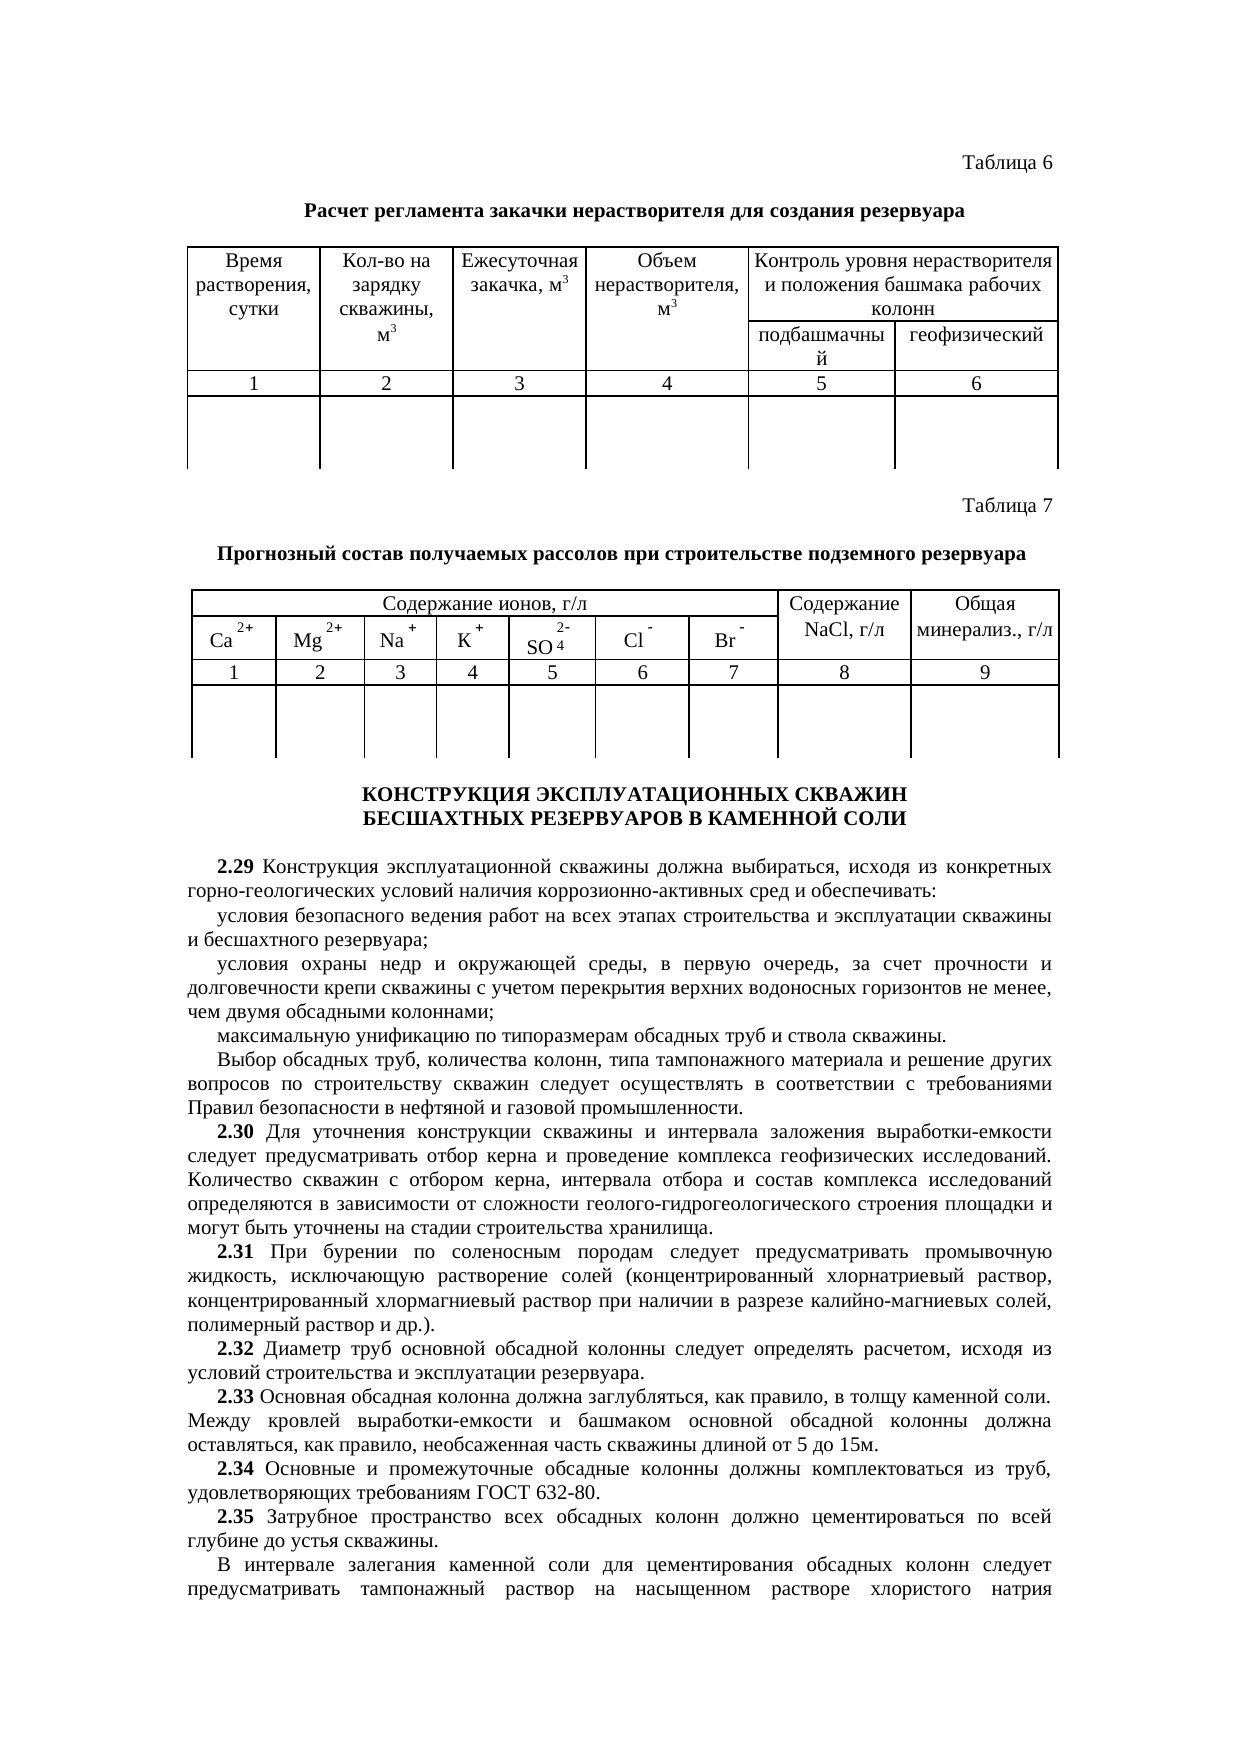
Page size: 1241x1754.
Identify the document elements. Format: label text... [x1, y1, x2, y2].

table_cell NaCl, г/л [779, 615, 910, 659]
table_cell [587, 320, 748, 370]
table_cell К [437, 617, 508, 659]
table_cell 4 [437, 660, 508, 684]
table_cell 3 [365, 660, 436, 684]
table_cell Mg [277, 617, 364, 659]
table_cell 2 [277, 660, 364, 684]
text 2.34 Основные и промежуточные обсадные колонны должны комплектоваться из труб, удовлетворяющих требованиям ГОСТ 632-80. [187, 1456, 1053, 1504]
text условия охраны недр и окружающей среды, в первую очередь, за счет прочности и долговечности крепи скважины с учетом перекрытия верхних водоносных горизонтов не менее, чем двумя обсадными колоннами; [187, 951, 1053, 1023]
table_cell минерализ., г/л [912, 615, 1058, 659]
table_cell геофизический [896, 322, 1057, 370]
table_cell [193, 686, 275, 758]
table_cell [321, 397, 452, 469]
table_cell [510, 686, 595, 758]
text Выбор обсадных труб, количества колонн, типа тампонажного материала и решение других вопросов по строительству скважин следует осуществлять в соответствии с требованиями Правил безопасности в нефтяной и газовой промышленности. [187, 1047, 1053, 1119]
table_cell [277, 686, 364, 758]
text 2.29 Конструкция эксплуатационной скважины должна выбираться, исходя из конкретных горно-геологических условий наличия коррозионно-активных сред и обеспечивать: [187, 854, 1053, 902]
table_cell Сl [596, 617, 688, 659]
table_cell 5 [749, 371, 894, 395]
text условия безопасного ведения работ на всех этапах строительства и эксплуатации скважины и бесшахтного резервуара; [187, 902, 1053, 951]
table_header Общая [912, 591, 1058, 615]
table_cell 4 [587, 371, 748, 395]
text Таблица 7 [187, 493, 1053, 517]
table_cell Na [365, 617, 436, 659]
table_cell 3 [454, 371, 585, 395]
table_cell [779, 686, 910, 758]
table_cell 5 [510, 660, 595, 684]
table_cell Br [690, 617, 777, 659]
table_cell [596, 686, 688, 758]
table_cell 2 [321, 371, 452, 395]
table_cell [437, 686, 508, 758]
text Расчет регламента закачки нерастворителя для создания резервуара [187, 198, 1053, 222]
table_cell [454, 397, 585, 469]
text 2.33 Основная обсадная колонна должна заглубляться, как правило, в толщу каменной соли. Между кровлей выработки-емкости и башмаком основной обсадной колонны должна оставляться, как правило, необсаженная часть скважины длиной от 5 до 15м. [187, 1384, 1053, 1456]
text 2.32 Диаметр труб основной обсадной колонны следует определять расчетом, исходя из условий строительства и эксплуатации резервуара. [187, 1336, 1053, 1384]
subtitle КОНСТРУКЦИЯ ЭКСПЛУАТАЦИОННЫХ СКВАЖИН [187, 782, 1053, 806]
table_header Содержание ионов, г/л [193, 591, 777, 615]
table_cell [690, 686, 777, 758]
table_cell 6 [596, 660, 688, 684]
table_cell 1 [188, 371, 319, 395]
text максимальную унификацию по типоразмерам обсадных труб и ствола скважины. [187, 1023, 1053, 1047]
text Таблица 6 [187, 150, 1053, 174]
table_cell [188, 397, 319, 469]
table_cell 8 [779, 660, 910, 684]
text 2.31 При бурении по соленосным породам следует предусматривать промывочную жидкость, исключающую растворение солей (концентрированный хлорнатриевый раствор, концентрированный хлормагниевый раствор при наличии в разрезе калийно-магниевых солей, полимерный раствор и др.). [187, 1239, 1053, 1336]
text 2.35 Затрубное пространство всех обсадных колонн должно цементироваться по всей глубине до устья скважины. [187, 1504, 1053, 1552]
table_cell [912, 686, 1058, 758]
table_cell подбашмачный [749, 322, 894, 370]
table_cell 9 [912, 660, 1058, 684]
table_cell [587, 397, 748, 469]
subtitle БЕСШАХТНЫХ РЕЗЕРВУАРОВ В КАМЕННОЙ СОЛИ [187, 806, 1053, 830]
table_header Контроль уровня нерастворителя и положения башмака рабочих колонн [749, 248, 1057, 320]
table_header Время растворения, сутки [188, 248, 319, 320]
table_cell Са [193, 617, 275, 659]
text Прогнозный состав получаемых рассолов при строительстве подземного резервуара [187, 541, 1053, 565]
table_cell 6 [896, 371, 1057, 395]
table_cell [188, 320, 319, 370]
table_header Кол-во на зарядку скважины, [321, 248, 452, 320]
table_header Содержание [779, 591, 910, 615]
table_cell [365, 686, 436, 758]
table_cell м3 [321, 320, 452, 370]
table_header Ежесуточная закачка, м3 [454, 248, 585, 320]
table_cell [454, 320, 585, 370]
table_cell 7 [690, 660, 777, 684]
table_cell [749, 397, 894, 469]
table_header Объем нерастворителя, м3 [587, 248, 748, 320]
table_cell 1 [193, 660, 275, 684]
table_cell [896, 397, 1057, 469]
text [187, 1552, 1053, 1600]
table_cell SО [510, 617, 595, 659]
text 2.30 Для уточнения конструкции скважины и интервала заложения выработки-емкости следует предусматривать отбор керна и проведение комплекса геофизических исследований. Количество скважин с отбором керна, интервала отбора и состав комплекса исследований определяются в зависимости от сложности геолого-гидрогеологического строения площадки и могут быть уточнены на стадии строительства хранилища. [187, 1119, 1053, 1239]
